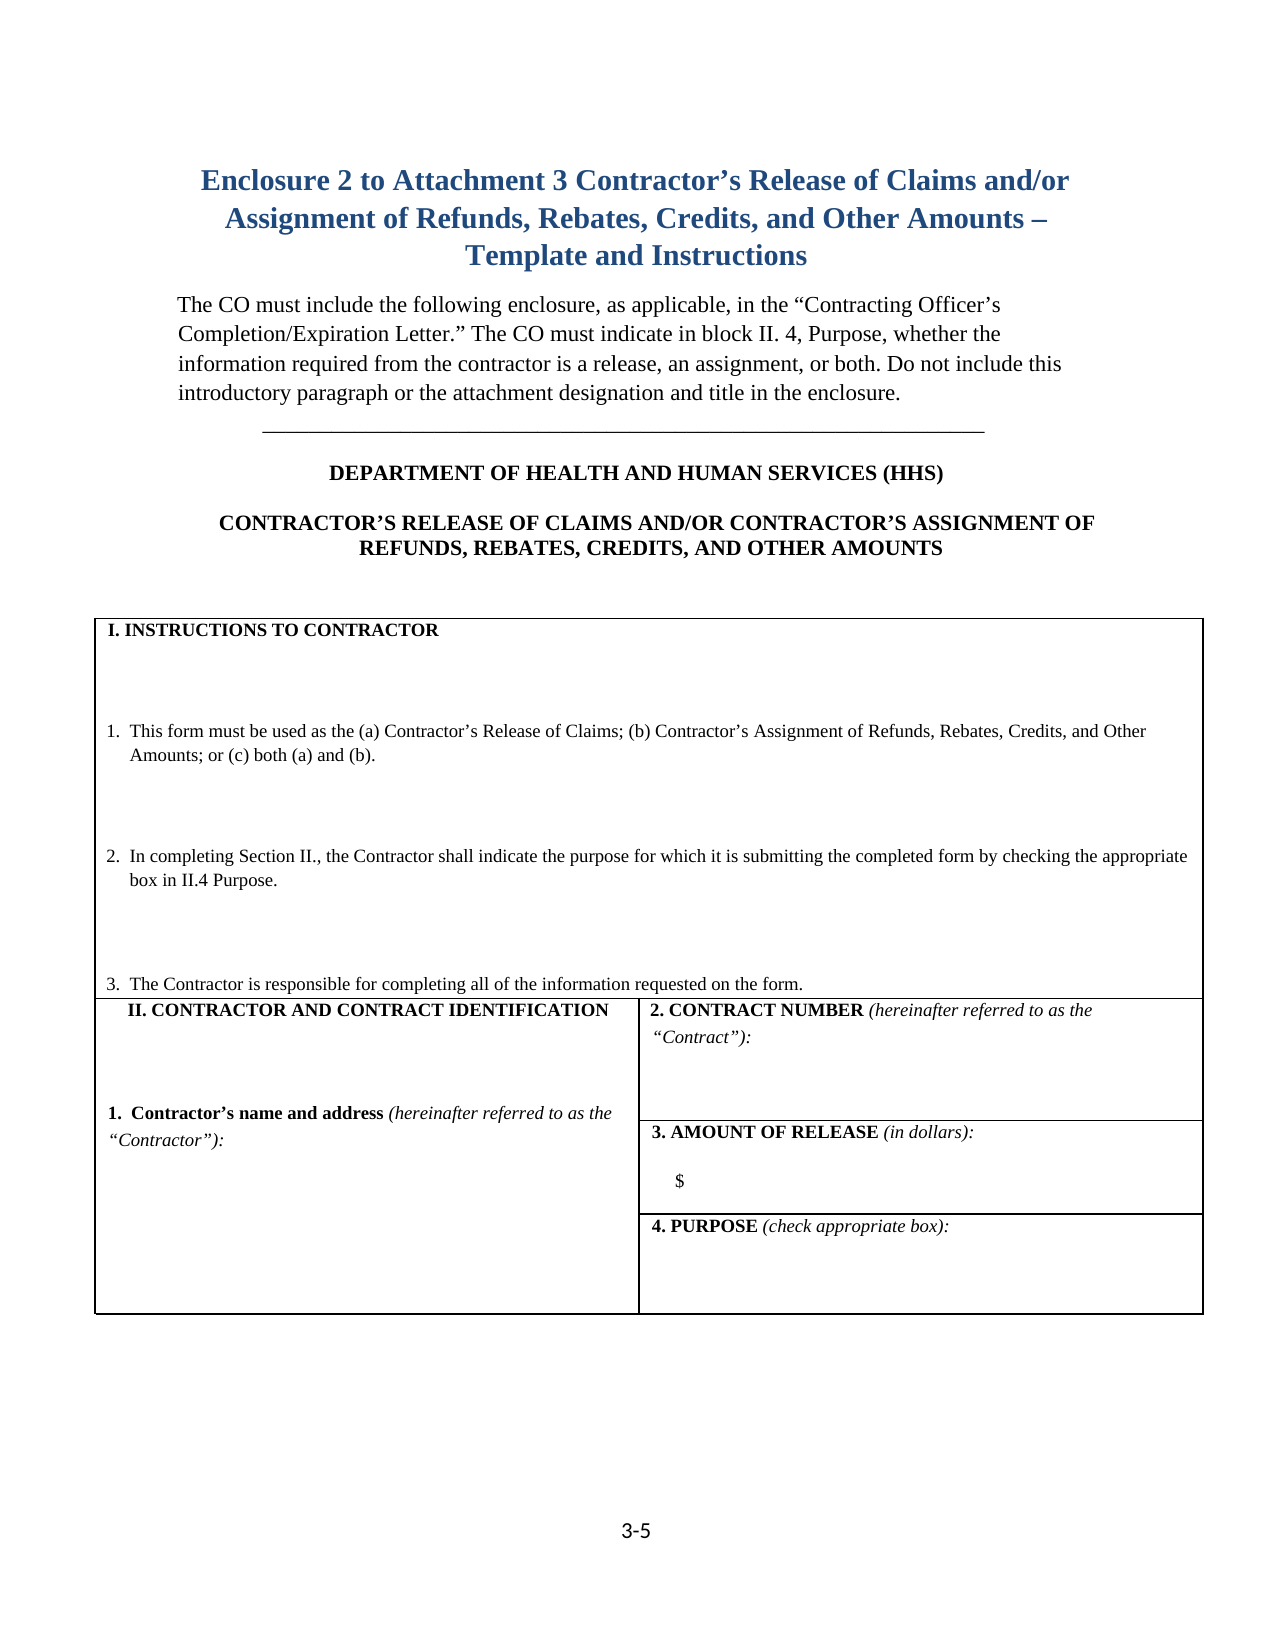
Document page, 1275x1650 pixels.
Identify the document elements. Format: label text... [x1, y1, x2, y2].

text _______________________________________________________________ [177, 409, 1199, 435]
text The CO must include the following enclosure, as applicable, in the “Contracting Officer’s Completion/Expiration Letter.” The CO must indicate in block II. 4, Purpose, whether the information required from the contractor is a release, an assignment, or both. Do not include this introductory paragraph or the attachment designation and title in the enclosure. [177, 291, 1063, 406]
table_cell 4. PURPOSE (check appropriate box): [640, 1215, 1202, 1313]
text CONTRACTOR’S RELEASE OF CLAIMS AND/OR CONTRACTOR’S ASSIGNMENT OF REFUNDS, REBATES, CREDITS, AND OTHER AMOUNTS [219, 510, 1159, 560]
subtitle Enclosure 2 to Attachment 3 Contractor’s Release of Claims and/or Assignment of Refunds, Rebates, Credits, and Other Amounts – Template and Instructions [177, 162, 1094, 272]
table_cell 3. AMOUNT OF RELEASE (in dollars): $ [640, 1121, 1202, 1213]
text DEPARTMENT OF HEALTH AND HUMAN SERVICES (HHS) [177, 460, 1096, 485]
table_header I. INSTRUCTIONS TO CONTRACTOR This form must be used as the (a) Contractor’s Release of Claims; (b) Contractor’s Assignment of Refunds, Rebates, Credits, and Other Amounts; or (c) both (a) and (b). In completing Section II., the Contractor shall indicate the purpose for which it is submitting the completed form by checking the appropriate box in II.4 Purpose. The Contractor is responsible for completing all of the information requested on the form. [96, 619, 1202, 998]
table_cell II. CONTRACTOR AND CONTRACT IDENTIFICATION 1. Contractor’s name and address (hereinafter referred to as the “Contractor”): [96, 999, 638, 1313]
table_cell 2. CONTRACT NUMBER (hereinafter referred to as the “Contract”): [640, 999, 1202, 1119]
